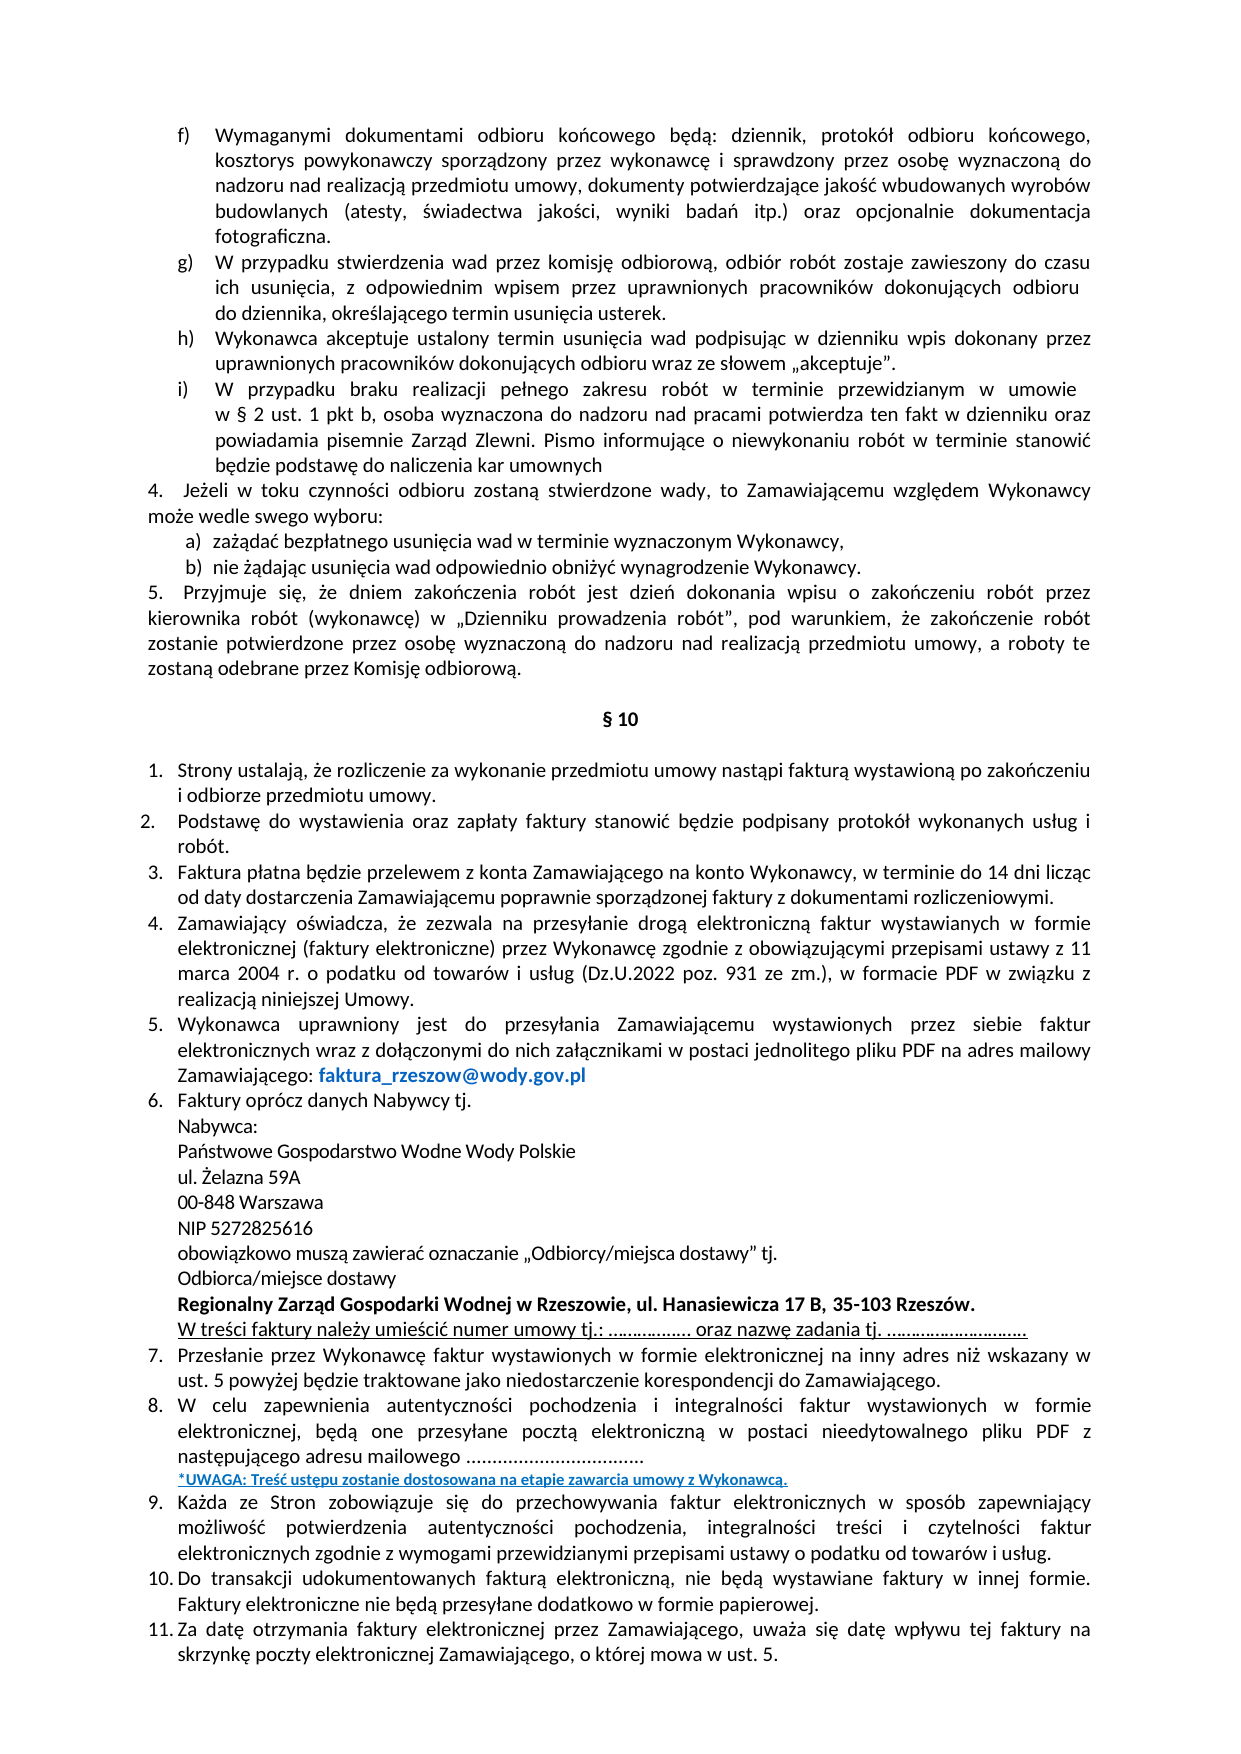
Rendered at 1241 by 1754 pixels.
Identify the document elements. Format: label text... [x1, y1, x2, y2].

list Przesłanie przez Wykonawcę faktur wystawionych w formie elektronicznej na inny adres niż wskazany w ust. 5 powyżej będzie traktowane jako niedostarczenie korespondencji do Zamawiającego. [148, 1342, 1092, 1393]
list Podstawę do wystawienia oraz zapłaty faktury stanowić będzie podpisany protokół wykonanych usług i robót. [140, 808, 1092, 859]
list 00-848 Warszawa [177, 1189, 1092, 1215]
list Regionalny Zarząd Gospodarki Wodnej w Rzeszowie, ul. Hanasiewicza 17 B, 35-103 Rzeszów. [177, 1291, 1092, 1316]
list Za datę otrzymania faktury elektronicznej przez Zamawiającego, uważa się datę wpływu tej faktury na skrzynkę poczty elektronicznej Zamawiającego, o której mowa w ust. 5. [148, 1616, 1092, 1667]
list Wykonawca akceptuje ustalony termin usunięcia wad podpisując w dzienniku wpis dokonany przez uprawnionych pracowników dokonujących odbioru wraz ze słowem „akceptuje”. [177, 325, 1092, 376]
text ul. Żelazna 59A [148, 1164, 1092, 1189]
list W treści faktury należy umieścić numer umowy tj.: …………..… oraz nazwę zadania tj. ……………………….. [177, 1316, 1092, 1342]
list Faktura płatna będzie przelewem z konta Zamawiającego na konto Wykonawcy, w terminie do 14 dni licząc od daty dostarczenia Zamawiającemu poprawnie sporządzonej faktury z dokumentami rozliczeniowymi. [148, 859, 1092, 910]
list Faktury oprócz danych Nabywcy tj. [148, 1088, 1092, 1113]
list Do transakcji udokumentowanych fakturą elektroniczną, nie będą wystawiane faktury w innej formie. Faktury elektroniczne nie będą przesyłane dodatkowo w formie papierowej. [148, 1565, 1092, 1616]
list Odbiorca/miejsce dostawy [177, 1266, 1092, 1291]
list Wymaganymi dokumentami odbioru końcowego będą: dziennik, protokół odbioru końcowego, kosztorys powykonawczy sporządzony przez wykonawcę i sprawdzony przez osobę wyznaczoną do nadzoru nad realizacją przedmiotu umowy, dokumenty potwierdzające jakość wbudowanych wyrobów budowlanych (atesty, świadectwa jakości, wyniki badań itp.) oraz opcjonalnie dokumentacja fotograficzna. [177, 122, 1092, 249]
list nie żądając usunięcia wad odpowiednio obniżyć wynagrodzenie Wykonawcy. [185, 554, 1092, 579]
list Strony ustalają, że rozliczenie za wykonanie przedmiotu umowy nastąpi fakturą wystawioną po zakończeniu i odbiorze przedmiotu umowy. [148, 757, 1092, 808]
list obowiązkowo muszą zawierać oznaczanie „Odbiorcy/miejsca dostawy” tj. [177, 1240, 1092, 1266]
list Zamawiający oświadcza, że zezwala na przesyłanie drogą elektroniczną faktur wystawianych w formie elektronicznej (faktury elektroniczne) przez Wykonawcę zgodnie z obowiązującymi przepisami ustawy z 11 marca 2004 r. o podatku od towarów i usług (Dz.U.2022 poz. 931 ze zm.), w formacie PDF w związku z realizacją niniejszej Umowy. [148, 910, 1092, 1011]
list W przypadku braku realizacji pełnego zakresu robót w terminie przewidzianym w umowie w § 2 ust. 1 pkt b, osoba wyznaczona do nadzoru nad pracami potwierdza ten fakt w dzienniku oraz powiadamia pisemnie Zarząd Zlewni. Pismo informujące o niewykonaniu robót w terminie stanowić będzie podstawę do naliczenia kar umownych [177, 376, 1092, 478]
text § 10 [148, 706, 1092, 732]
list Wykonawca uprawniony jest do przesyłania Zamawiającemu wystawionych przez siebie faktur elektronicznych wraz z dołączonymi do nich załącznikami w postaci jednolitego pliku PDF na adres mailowy Zamawiającego: faktura_rzeszow@wody.gov.pl [148, 1011, 1092, 1088]
list Każda ze Stron zobowiązuje się do przechowywania faktur elektronicznych w sposób zapewniający możliwość potwierdzenia autentyczności pochodzenia, integralności treści i czytelności faktur elektronicznych zgodnie z wymogami przewidzianymi przepisami ustawy o podatku od towarów i usług. [148, 1489, 1092, 1565]
list *UWAGA: Treść ustępu zostanie dostosowana na etapie zawarcia umowy z Wykonawcą. [177, 1469, 1092, 1489]
list W celu zapewnienia autentyczności pochodzenia i integralności faktur wystawionych w formie elektronicznej, będą one przesyłane pocztą elektroniczną w postaci nieedytowalnego pliku PDF z następującego adresu mailowego .................................. [148, 1393, 1092, 1469]
list W przypadku stwierdzenia wad przez komisję odbiorową, odbiór robót zostaje zawieszony do czasu ich usunięcia, z odpowiednim wpisem przez uprawnionych pracowników dokonujących odbioru do dziennika, określającego termin usunięcia usterek. [177, 249, 1092, 325]
list zażądać bezpłatnego usunięcia wad w terminie wyznaczonym Wykonawcy, [185, 528, 1092, 554]
list Państwowe Gospodarstwo Wodne Wody Polskie [177, 1138, 1092, 1164]
list Przyjmuje się, że dniem zakończenia robót jest dzień dokonania wpisu o zakończeniu robót przez kierownika robót (wykonawcę) w „Dzienniku prowadzenia robót”, pod warunkiem, że zakończenie robót zostanie potwierdzone przez osobę wyznaczoną do nadzoru nad realizacją przedmiotu umowy, a roboty te zostaną odebrane przez Komisję odbiorową. [148, 579, 1092, 681]
list Jeżeli w toku czynności odbioru zostaną stwierdzone wady, to Zamawiającemu względem Wykonawcy może wedle swego wyboru: [148, 478, 1092, 528]
list NIP 5272825616 [177, 1215, 1092, 1240]
list Nabywca: [177, 1113, 1092, 1138]
